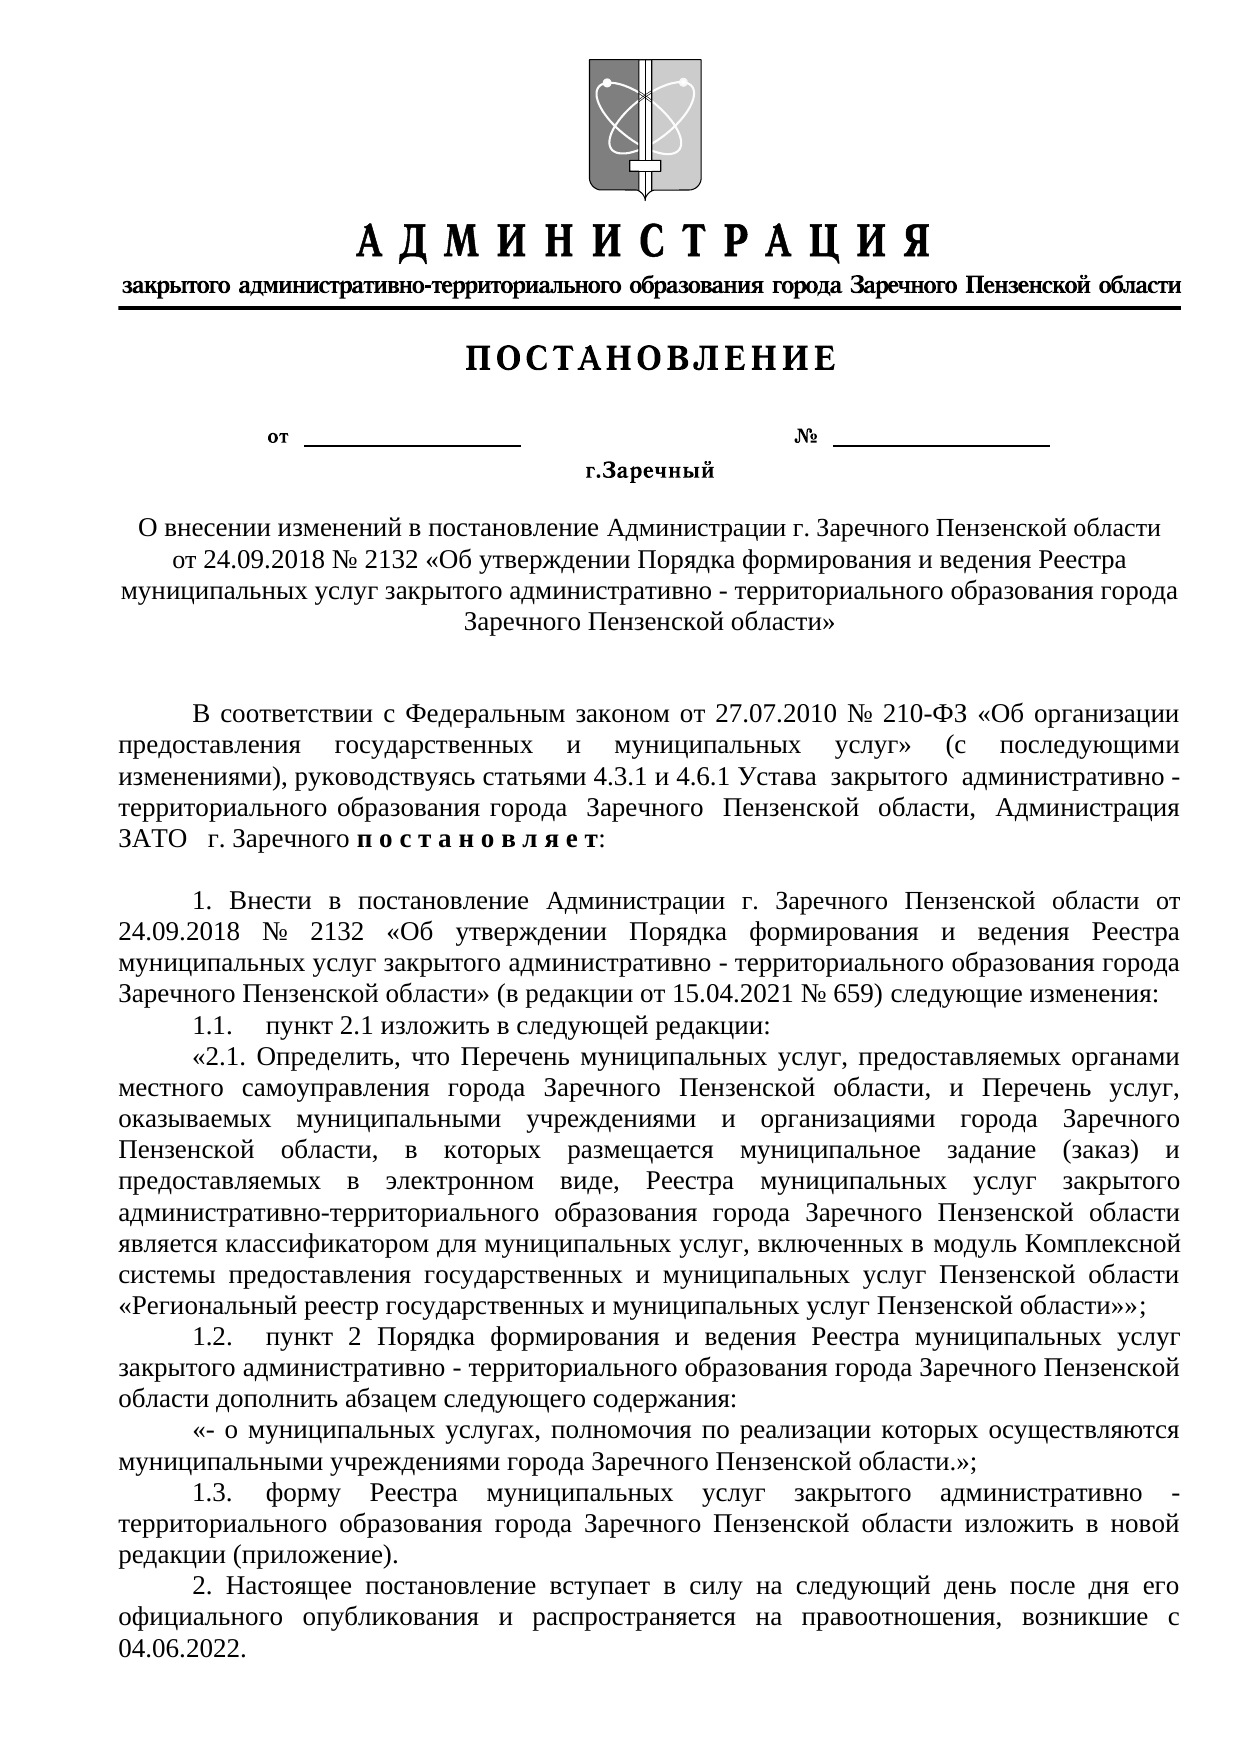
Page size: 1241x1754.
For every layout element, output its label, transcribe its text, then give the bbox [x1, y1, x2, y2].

text 1. Внести в постановление Администрации г. Заречного Пензенской области от 24.09.2018 № 2132 «Об утверждении Порядка формирования и ведения Реестра муниципальных услуг закрытого административно - территориального образования города Заречного Пензенской области» (в редакции от 15.04.2021 № 659) следующие изменения: [118, 884, 1181, 1009]
text В соответствии с Федеральным законом от 27.07.2010 № 210-ФЗ «Об организации предоставления государственных и муниципальных услуг» (с последующими изменениями), руководствуясь статьями 4.3.1 и 4.6.1 Устава закрытого административно - территориального образования города Заречного Пензенской области, Администрация ЗАТО г. Заречного п о с т а н о в л я е т: [118, 697, 1181, 853]
text «2.1. Определить, что Перечень муниципальных услуг, предоставляемых органами местного самоуправления города Заречного Пензенской области, и Перечень услуг, оказываемых муниципальными учреждениями и организациями города Заречного Пензенской области, в которых размещается муниципальное задание (заказ) и предоставляемых в электронном виде, Реестра муниципальных услуг закрытого административно-территориального образования города Заречного Пензенской области является классификатором для муниципальных услуг, включенных в модуль Комплексной системы предоставления государственных и муниципальных услуг Пензенской области «Региональный реестр государственных и муниципальных услуг Пензенской области»»; [118, 1040, 1181, 1320]
text от 24.09.2018 № 2132 «Об утверждении Порядка формирования и ведения Реестра муниципальных услуг закрытого административно - территориального образования города Заречного Пензенской области» [118, 543, 1181, 636]
text О внесении изменений в постановление Администрации г. Заречного Пензенской области [118, 512, 1181, 543]
text 2. Настоящее постановление вступает в силу на следующий день после дня его официального опубликования и распространяется на правоотношения, возникшие с 04.06.2022. [118, 1569, 1181, 1663]
list пункт 2 Порядка формирования и ведения Реестра муниципальных услуг закрытого административно - территориального образования города Заречного Пензенской области дополнить абзацем следующего содержания: [118, 1320, 1181, 1414]
list пункт 2.1 изложить в следующей редакции: [118, 1009, 1181, 1040]
list «- о муниципальных услугах, полномочия по реализации которых осуществляются муниципальными учреждениями города Заречного Пензенской области.»; [118, 1414, 1181, 1476]
list форму Реестра муниципальных услуг закрытого административно - территориального образования города Заречного Пензенской области изложить в новой редакции (приложение). [118, 1476, 1181, 1569]
